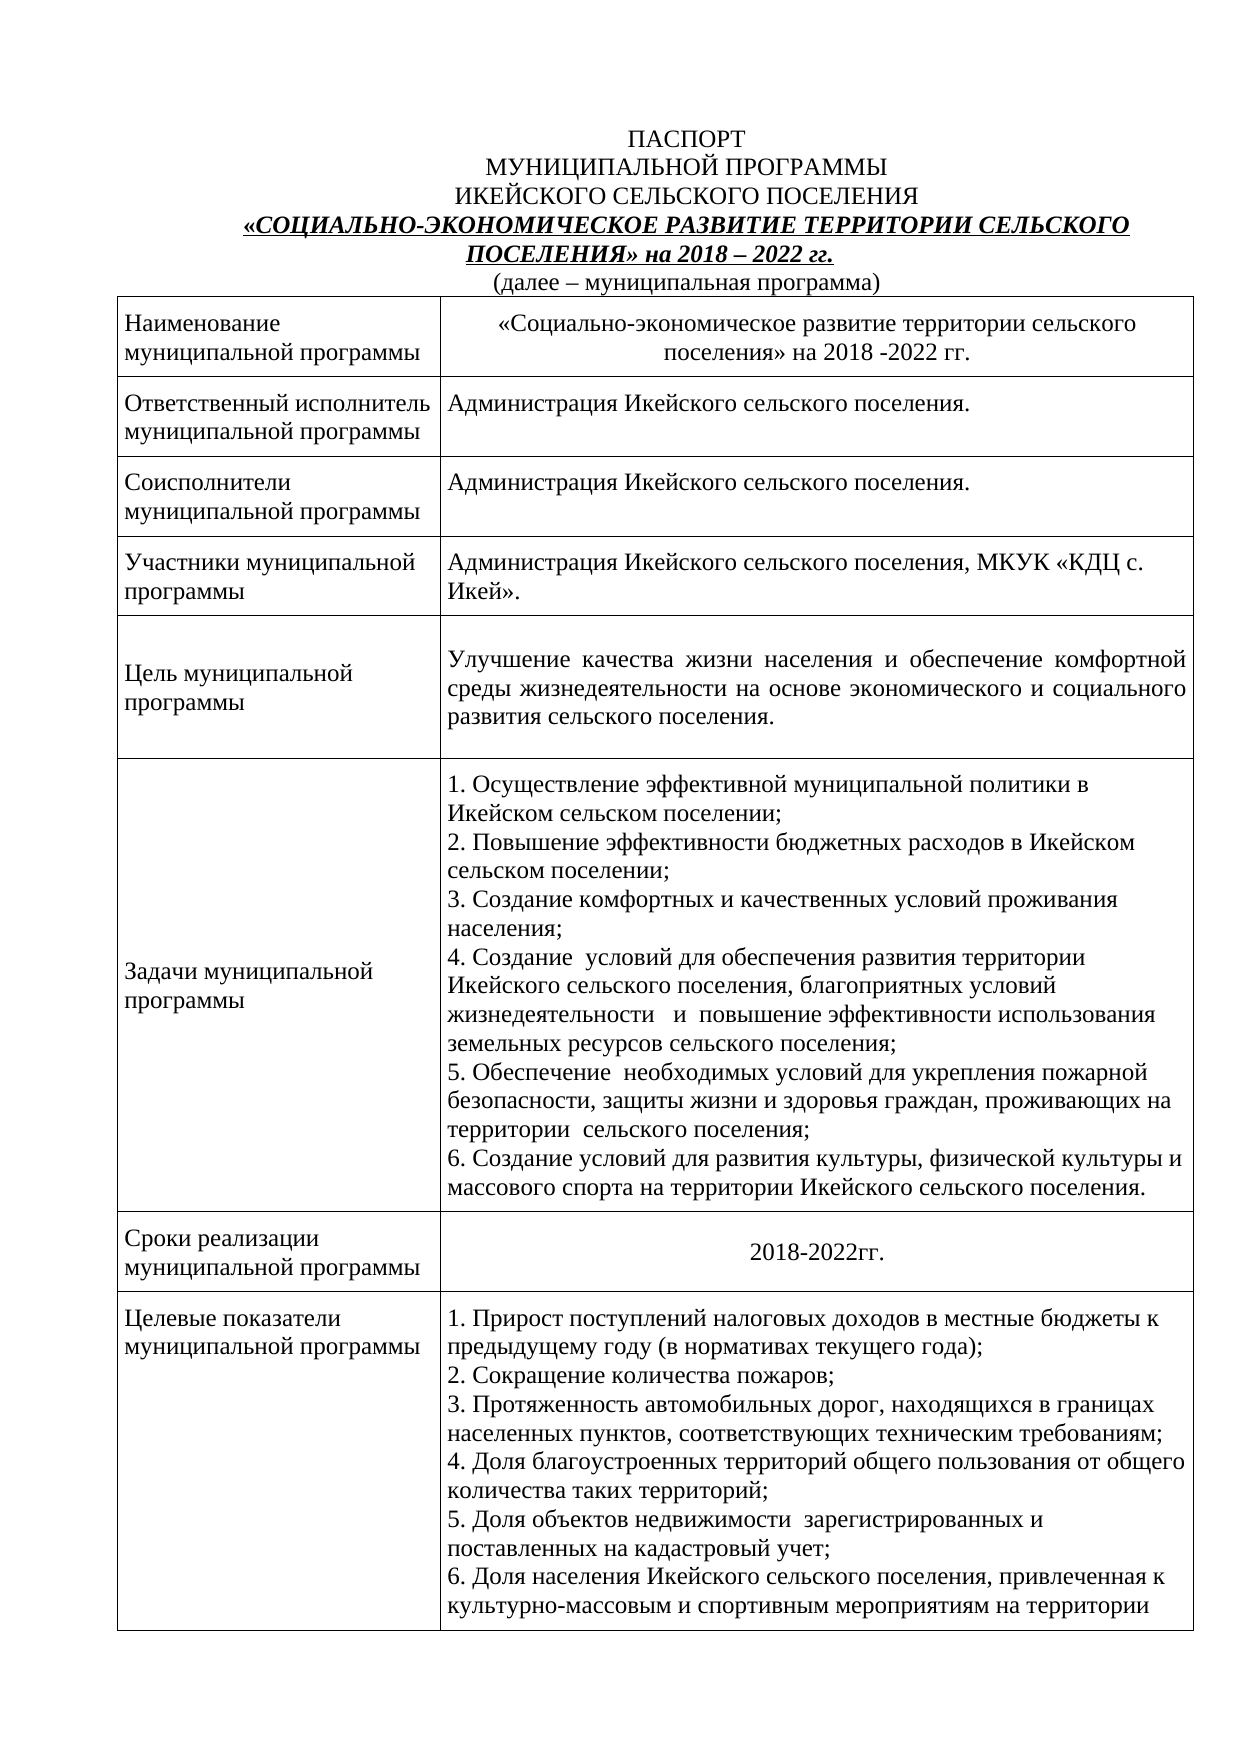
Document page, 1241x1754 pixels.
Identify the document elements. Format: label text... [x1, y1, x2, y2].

table_cell Задачи муниципальной программы [118, 759, 440, 1211]
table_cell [441, 1292, 1193, 1629]
table_cell Администрация Икейского сельского поселения, МКУК «КДЦ с. Икей». [441, 537, 1193, 615]
table_cell Сроки реализации муниципальной программы [118, 1212, 440, 1291]
text МУНИЦИПАЛЬНОЙ ПРОГРАММЫ [118, 152, 1181, 181]
table_header Наименование муниципальной программы [118, 297, 440, 376]
table_cell 2018-2022гг. [441, 1212, 1193, 1291]
text ПАСПОРТ [118, 124, 1181, 152]
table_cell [118, 1292, 440, 1629]
table_cell Цель муниципальной программы [118, 616, 440, 758]
table_cell Улучшение качества жизни населения и обеспечение комфортной среды жизнедеятельности на основе экономического и социального развития сельского поселения. [441, 616, 1193, 758]
text «СОЦИАЛЬНО-ЭКОНОМИЧЕСКОЕ РАЗВИТИЕ ТЕРРИТОРИИ СЕЛЬСКОГО ПОСЕЛЕНИЯ» на 2018 – 2022 гг. [118, 210, 1181, 267]
table_cell Администрация Икейского сельского поселения. [441, 377, 1193, 456]
table_cell Ответственный исполнитель муниципальной программы [118, 377, 440, 456]
text ИКЕЙСКОГО СЕЛЬСКОГО ПОСЕЛЕНИЯ [118, 181, 1181, 210]
table_header «Социально-экономическое развитие территории сельского поселения» на 2018 -2022 гг. [441, 297, 1193, 376]
table_cell Соисполнители муниципальной программы [118, 457, 440, 536]
table_cell Администрация Икейского сельского поселения. [441, 457, 1193, 536]
table_cell 1. Осуществление эффективной муниципальной политики в Икейском сельском поселении; 2. Повышение эффективности бюджетных расходов в Икейском сельском поселении; 3. Создание комфортных и качественных условий проживания населения; 4. Создание условий для обеспечения развития территории Икейского сельского поселения, благоприятных условий жизнедеятельности и повышение эффективности использования земельных ресурсов сельского поселения; 5. Обеспечение необходимых условий для укрепления пожарной безопасности, защиты жизни и здоровья граждан, проживающих на территории сельского поселения; 6. Создание условий для развития культуры, физической культуры и массового спорта на территории Икейского сельского поселения. [441, 759, 1193, 1211]
table_cell Участники муниципальной программы [118, 537, 440, 615]
text (далее – муниципальная программа) [118, 267, 1181, 296]
